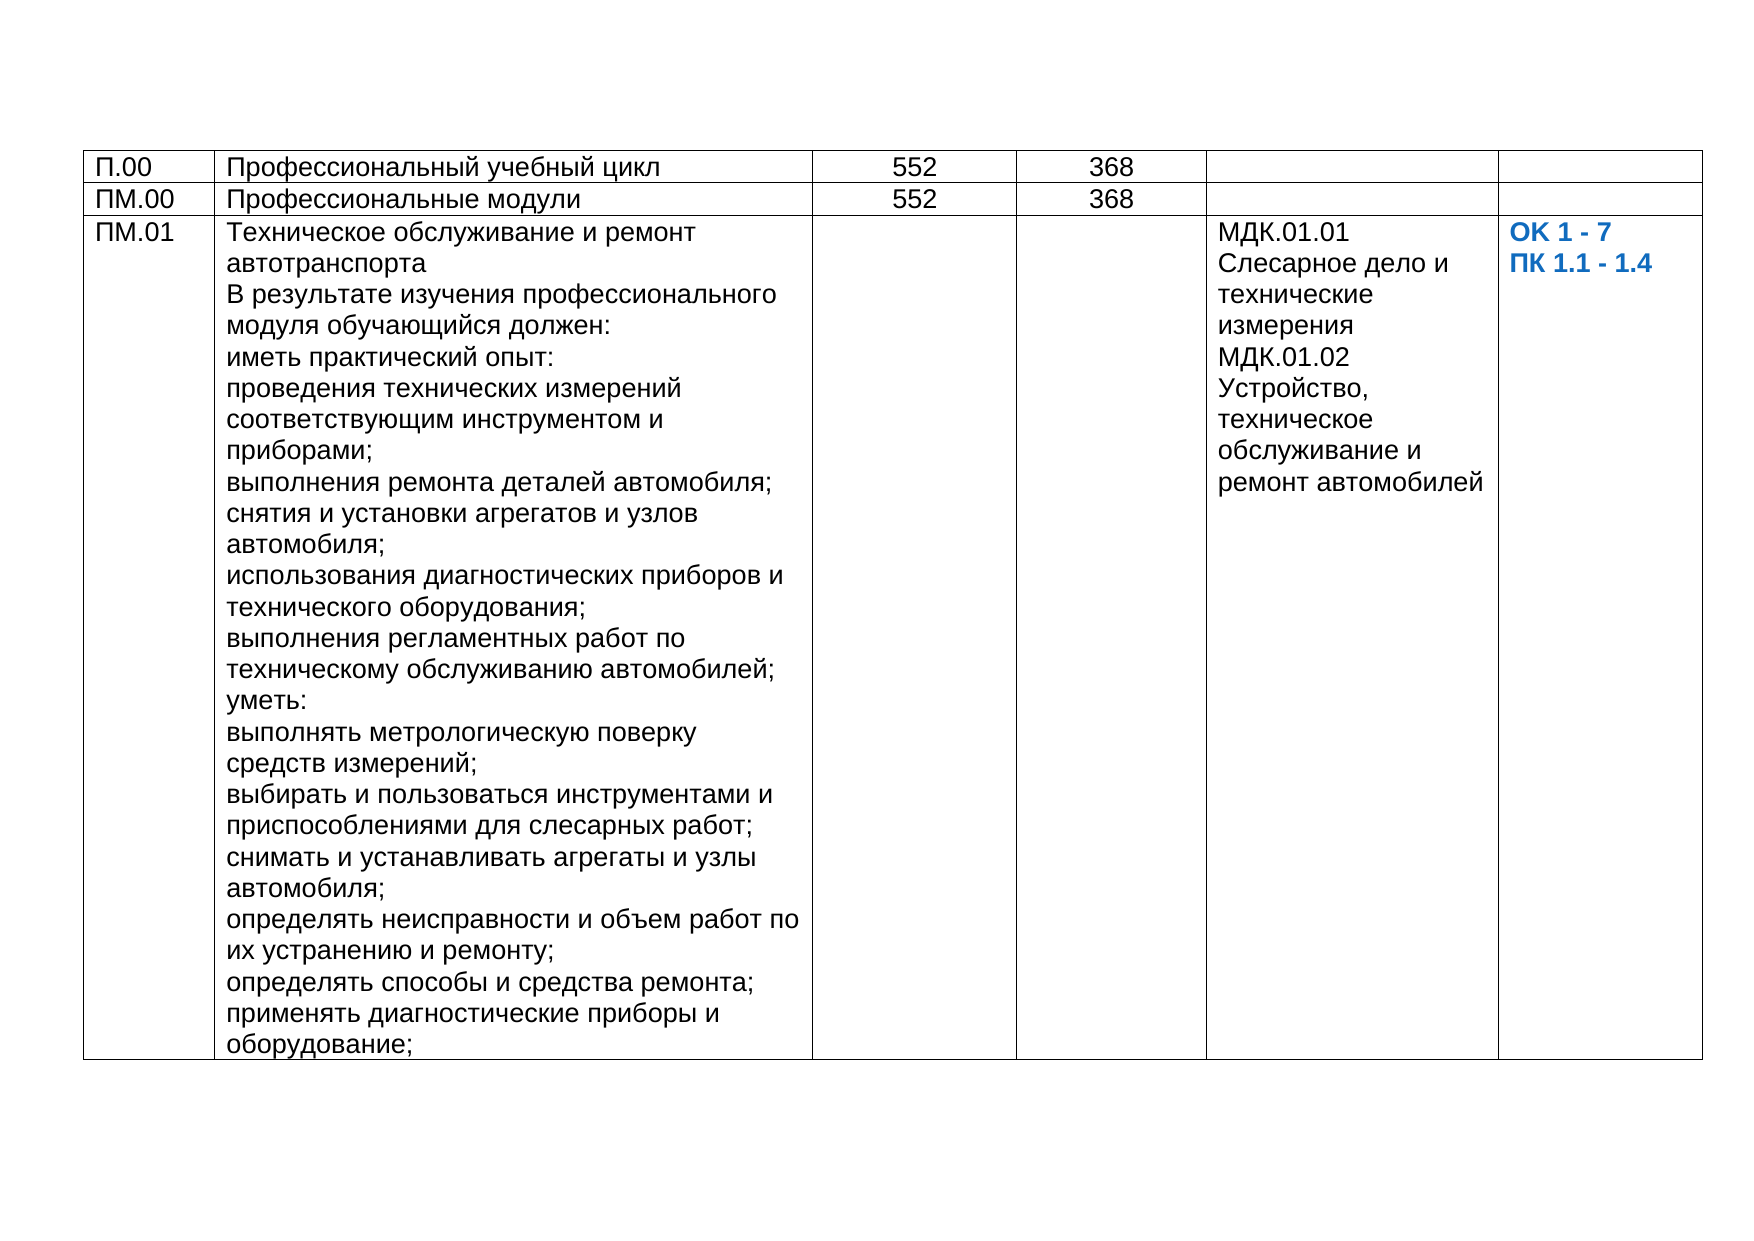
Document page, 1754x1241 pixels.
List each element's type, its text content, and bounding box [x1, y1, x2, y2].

table_cell [813, 216, 1016, 1059]
table_cell 552 [813, 183, 1016, 214]
table_cell ПМ.00 [84, 183, 214, 214]
table_cell 368 [1017, 151, 1206, 182]
table_cell [1207, 183, 1498, 214]
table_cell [1207, 216, 1498, 1059]
table_cell П.00 [84, 151, 214, 182]
table_cell Профессиональные модули [215, 183, 812, 214]
table_cell [1499, 151, 1702, 182]
table_cell 552 [813, 151, 1016, 182]
table_cell Профессиональный учебный цикл [215, 151, 812, 182]
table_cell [1499, 216, 1702, 1059]
table_cell [1017, 216, 1206, 1059]
table_cell ПМ.01 [84, 216, 214, 1059]
table_cell [1207, 151, 1498, 182]
table_cell [1499, 183, 1702, 214]
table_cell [215, 216, 812, 1059]
table_cell 368 [1017, 183, 1206, 214]
